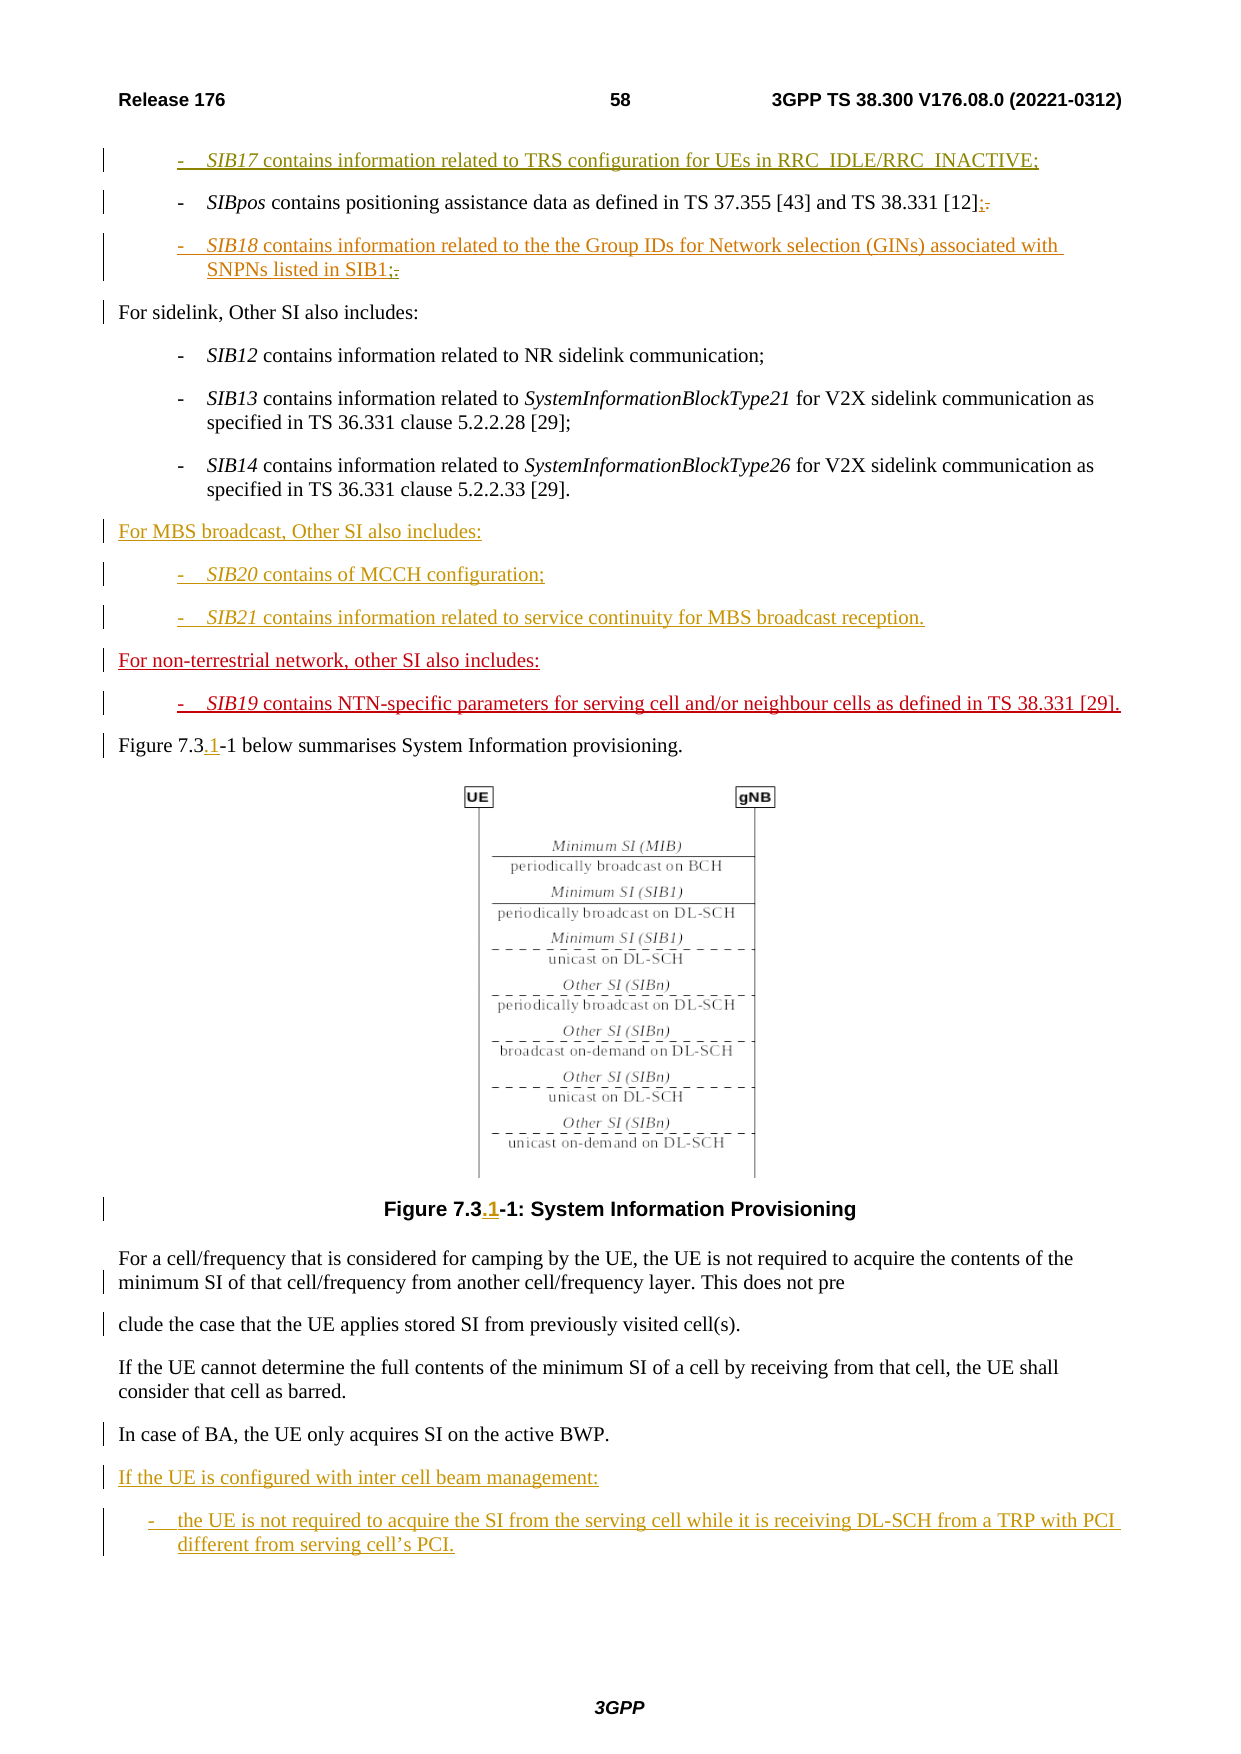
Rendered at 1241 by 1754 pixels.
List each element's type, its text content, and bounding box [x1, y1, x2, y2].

text Figure 7.3-1 below summarises System Information provisioning. [118, 733, 1122, 757]
text clude the case that the UE applies stored SI from previously visited cell(s). [118, 1312, 1122, 1336]
text Figure 7.3-1: System Information Provisioning [118, 1197, 1122, 1221]
text In case of BA, the UE only acquires SI on the active BWP. [118, 1422, 1122, 1446]
text For a cell/frequency that is considered for camping by the UE, the UE is not required to acquire the contents of the minimum SI of that cell/frequency from another cell/frequency layer. This does not pre [118, 1246, 1122, 1294]
text - SIB13 contains information related to SystemInformationBlockType21 for V2X sidelink communication as specified in TS 36.331 clause 5.2.2.28 [29]; [177, 386, 1122, 434]
text - SIB14 contains information related to SystemInformationBlockType26 for V2X sidelink communication as specified in TS 36.331 clause 5.2.2.33 [29]. [177, 452, 1122, 501]
text - SIBpos contains positioning assistance data as defined in TS 37.355 [43] and TS 38.331 [12] [177, 190, 1122, 214]
text If the UE cannot determine the full contents of the minimum SI of a cell by receiving from that cell, the UE shall consider that cell as barred. [118, 1355, 1122, 1403]
text - SIB12 contains information related to NR sidelink communication; [177, 343, 1122, 367]
text For sidelink, Other SI also includes: [118, 300, 1122, 324]
